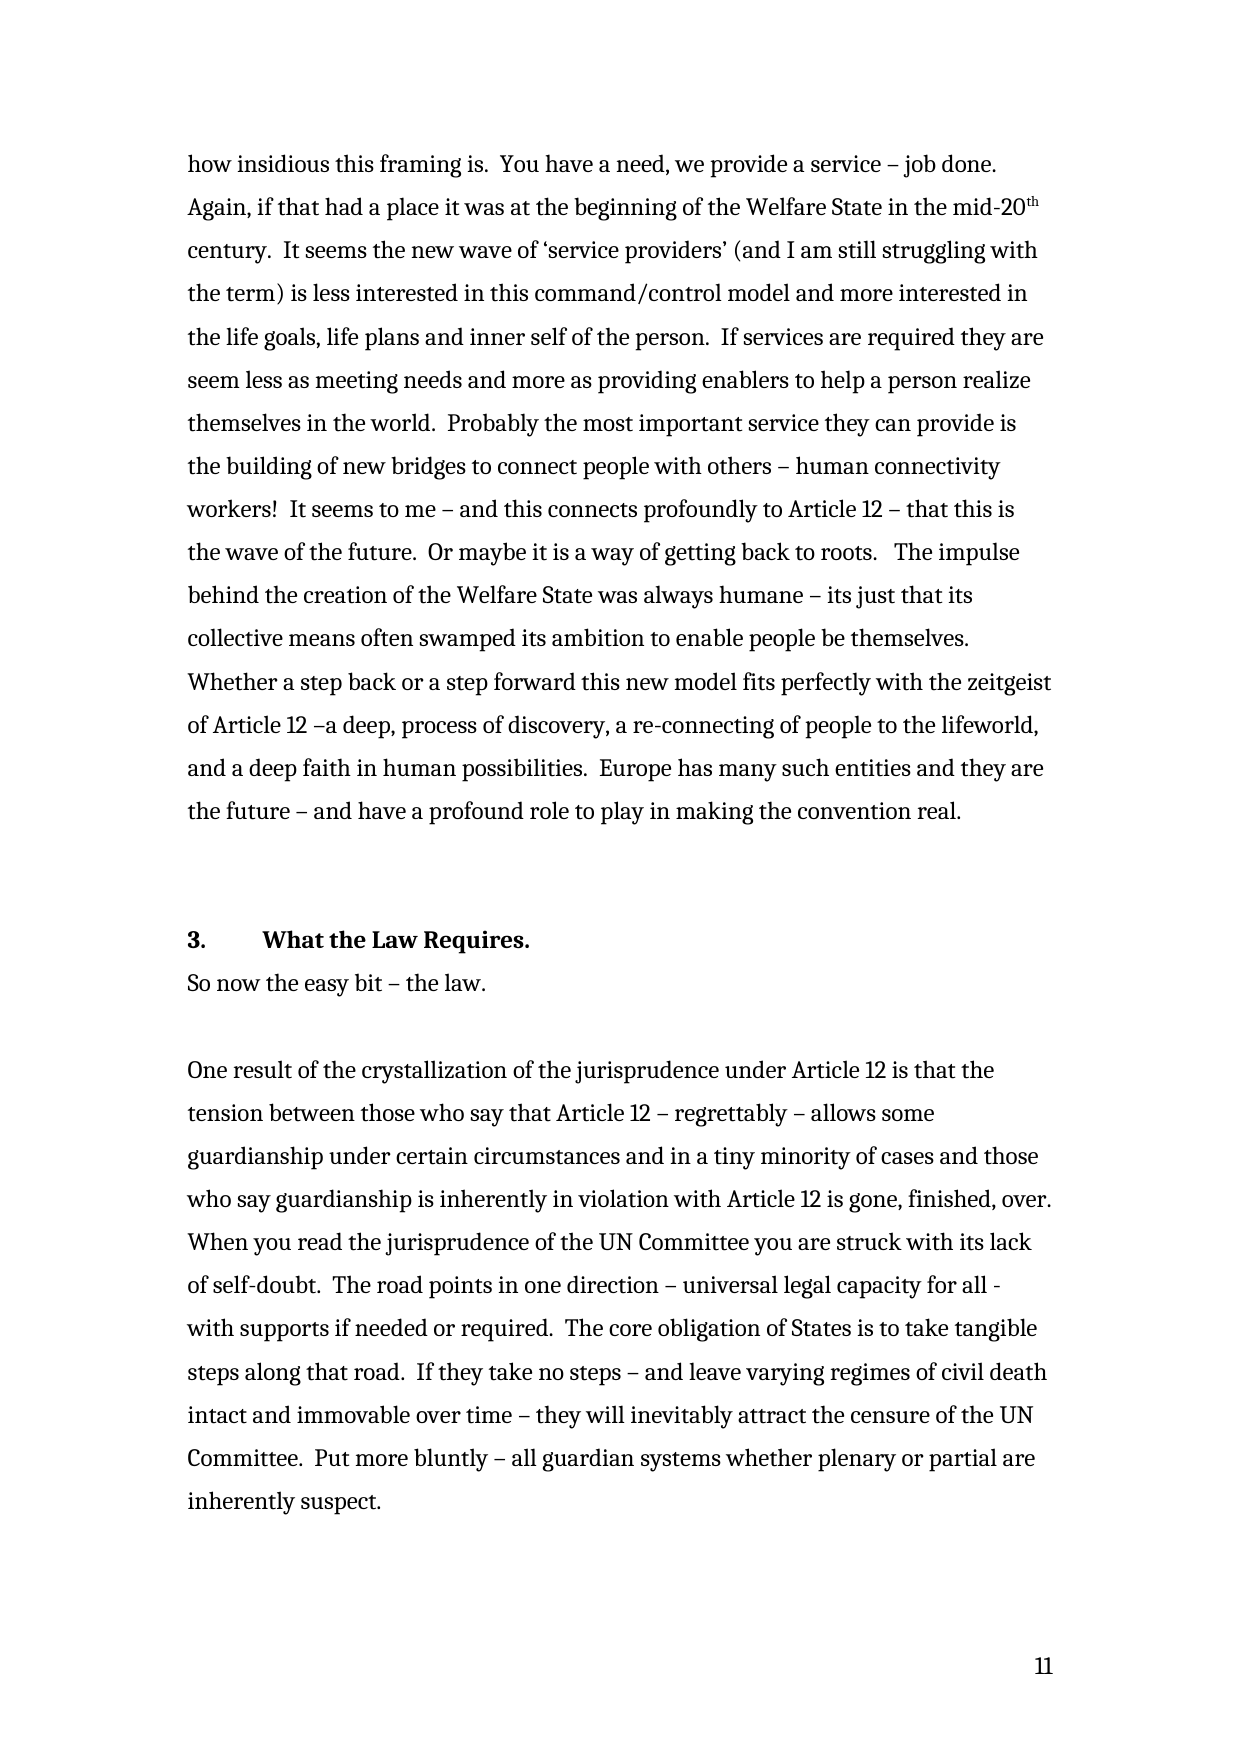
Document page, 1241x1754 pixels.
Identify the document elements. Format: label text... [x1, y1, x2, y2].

text So now the easy bit – the law. [187, 969, 1053, 998]
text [187, 150, 1053, 826]
text 3. What the Law Requires. [187, 926, 1053, 955]
text One result of the crystallization of the jurisprudence under Article 12 is that the tension between those who say that Article 12 – regrettably – allows some guardianship under certain circumstances and in a tiny minority of cases and those who say guardianship is inherently in violation with Article 12 is gone, finished, over. When you read the jurisprudence of the UN Committee you are struck with its lack of self-doubt. The road points in one direction – universal legal capacity for all - with supports if needed or required. The core obligation of States is to take tangible steps along that road. If they take no steps – and leave varying regimes of civil death intact and immovable over time – they will inevitably attract the censure of the UN Committee. Put more bluntly – all guardian systems whether plenary or partial are inherently suspect. [187, 1056, 1053, 1516]
